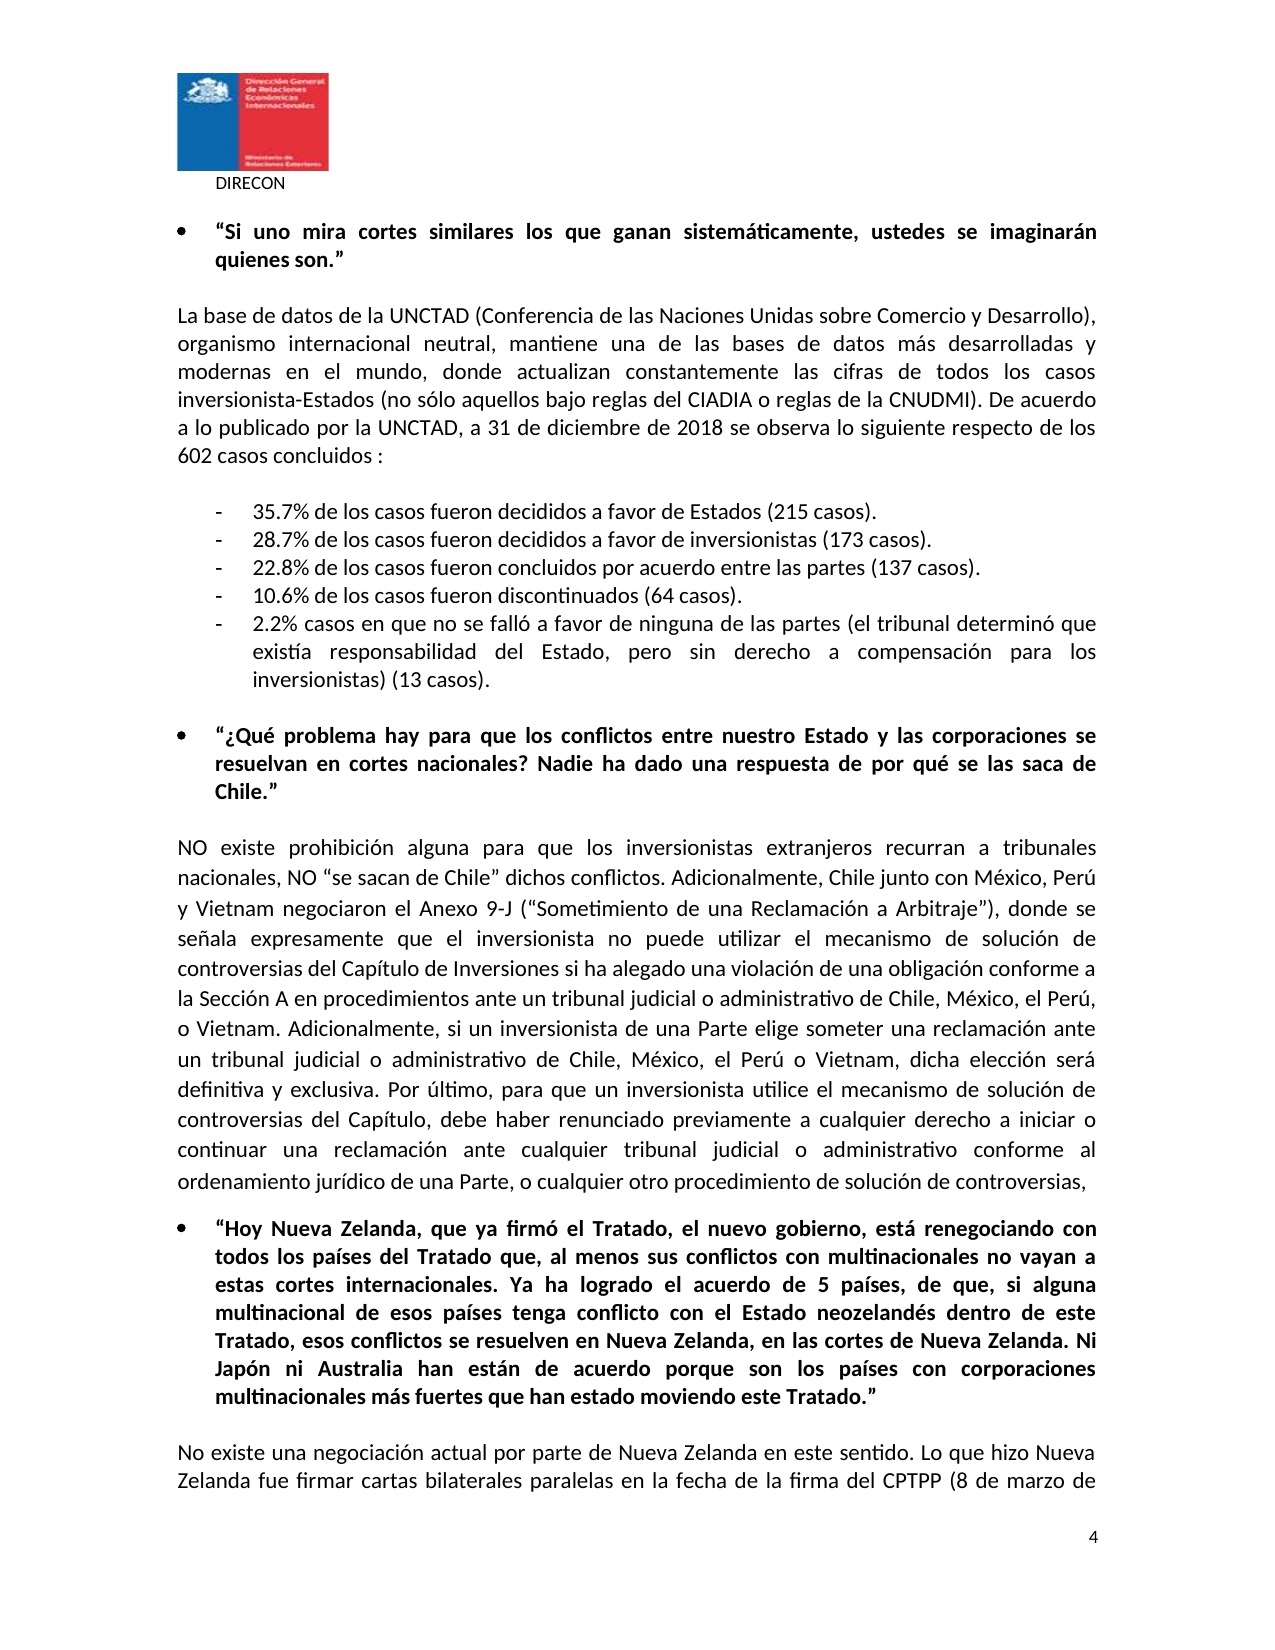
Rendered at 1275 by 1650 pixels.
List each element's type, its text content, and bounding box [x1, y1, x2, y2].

list 10.6% de los casos fueron discontinuados (64 casos). [215, 581, 1098, 609]
list 2.2% casos en que no se falló a favor de ninguna de las partes (el tribunal determinó que existía responsabilidad del Estado, pero sin derecho a compensación para los inversionistas) (13 casos). [215, 609, 1098, 693]
list 28.7% de los casos fueron decididos a favor de inversionistas (173 casos). [215, 525, 1098, 553]
list “Si uno mira cortes similares los que ganan sistemáticamente, ustedes se imaginarán quienes son.” [177, 217, 1098, 273]
list “Hoy Nueva Zelanda, que ya firmó el Tratado, el nuevo gobierno, está renegociando con todos los países del Tratado que, al menos sus conflictos con multinacionales no vayan a estas cortes internacionales. Ya ha logrado el acuerdo de 5 países, de que, si alguna multinacional de esos países tenga conflicto con el Estado neozelandés dentro de este Tratado, esos conflictos se resuelven en Nueva Zelanda, en las cortes de Nueva Zelanda. Ni Japón ni Australia han están de acuerdo porque son los países con corporaciones multinacionales más fuertes que han estado moviendo este Tratado.” [177, 1214, 1098, 1410]
text La base de datos de la UNCTAD (Conferencia de las Naciones Unidas sobre Comercio y Desarrollo), organismo internacional neutral, mantiene una de las bases de datos más desarrolladas y modernas en el mundo, donde actualizan constantemente las cifras de todos los casos inversionista-Estados (no sólo aquellos bajo reglas del CIADIA o reglas de la CNUDMI). De acuerdo a lo publicado por la UNCTAD, a 31 de diciembre de 2018 se observa lo siguiente respecto de los 602 casos concluidos : [177, 301, 1098, 469]
list 35.7% de los casos fueron decididos a favor de Estados (215 casos). [215, 497, 1098, 525]
list “¿Qué problema hay para que los conflictos entre nuestro Estado y las corporaciones se resuelvan en cortes nacionales? Nadie ha dado una respuesta de por qué se las saca de Chile.” [177, 721, 1098, 805]
list 22.8% de los casos fueron concluidos por acuerdo entre las partes (137 casos). [215, 553, 1098, 581]
text NO existe prohibición alguna para que los inversionistas extranjeros recurran a tribunales nacionales, NO “se sacan de Chile” dichos conflictos. Adicionalmente, Chile junto con México, Perú y Vietnam negociaron el Anexo 9-J (“Sometimiento de una Reclamación a Arbitraje”), donde se señala expresamente que el inversionista no puede utilizar el mecanismo de solución de controversias del Capítulo de Inversiones si ha alegado una violación de una obligación conforme a la Sección A en procedimientos ante un tribunal judicial o administrativo de Chile, México, el Perú, o Vietnam. Adicionalmente, si un inversionista de una Parte elige someter una reclamación ante un tribunal judicial o administrativo de Chile, México, el Perú o Vietnam, dicha elección será definitiva y exclusiva. Por último, para que un inversionista utilice el mecanismo de solución de controversias del Capítulo, debe haber renunciado previamente a cualquier derecho a iniciar o continuar una reclamación ante cualquier tribunal judicial o administrativo conforme al ordenamiento jurídico de una Parte, o cualquier otro procedimiento de solución de controversias, [177, 833, 1098, 1195]
picture [177, 73, 329, 171]
